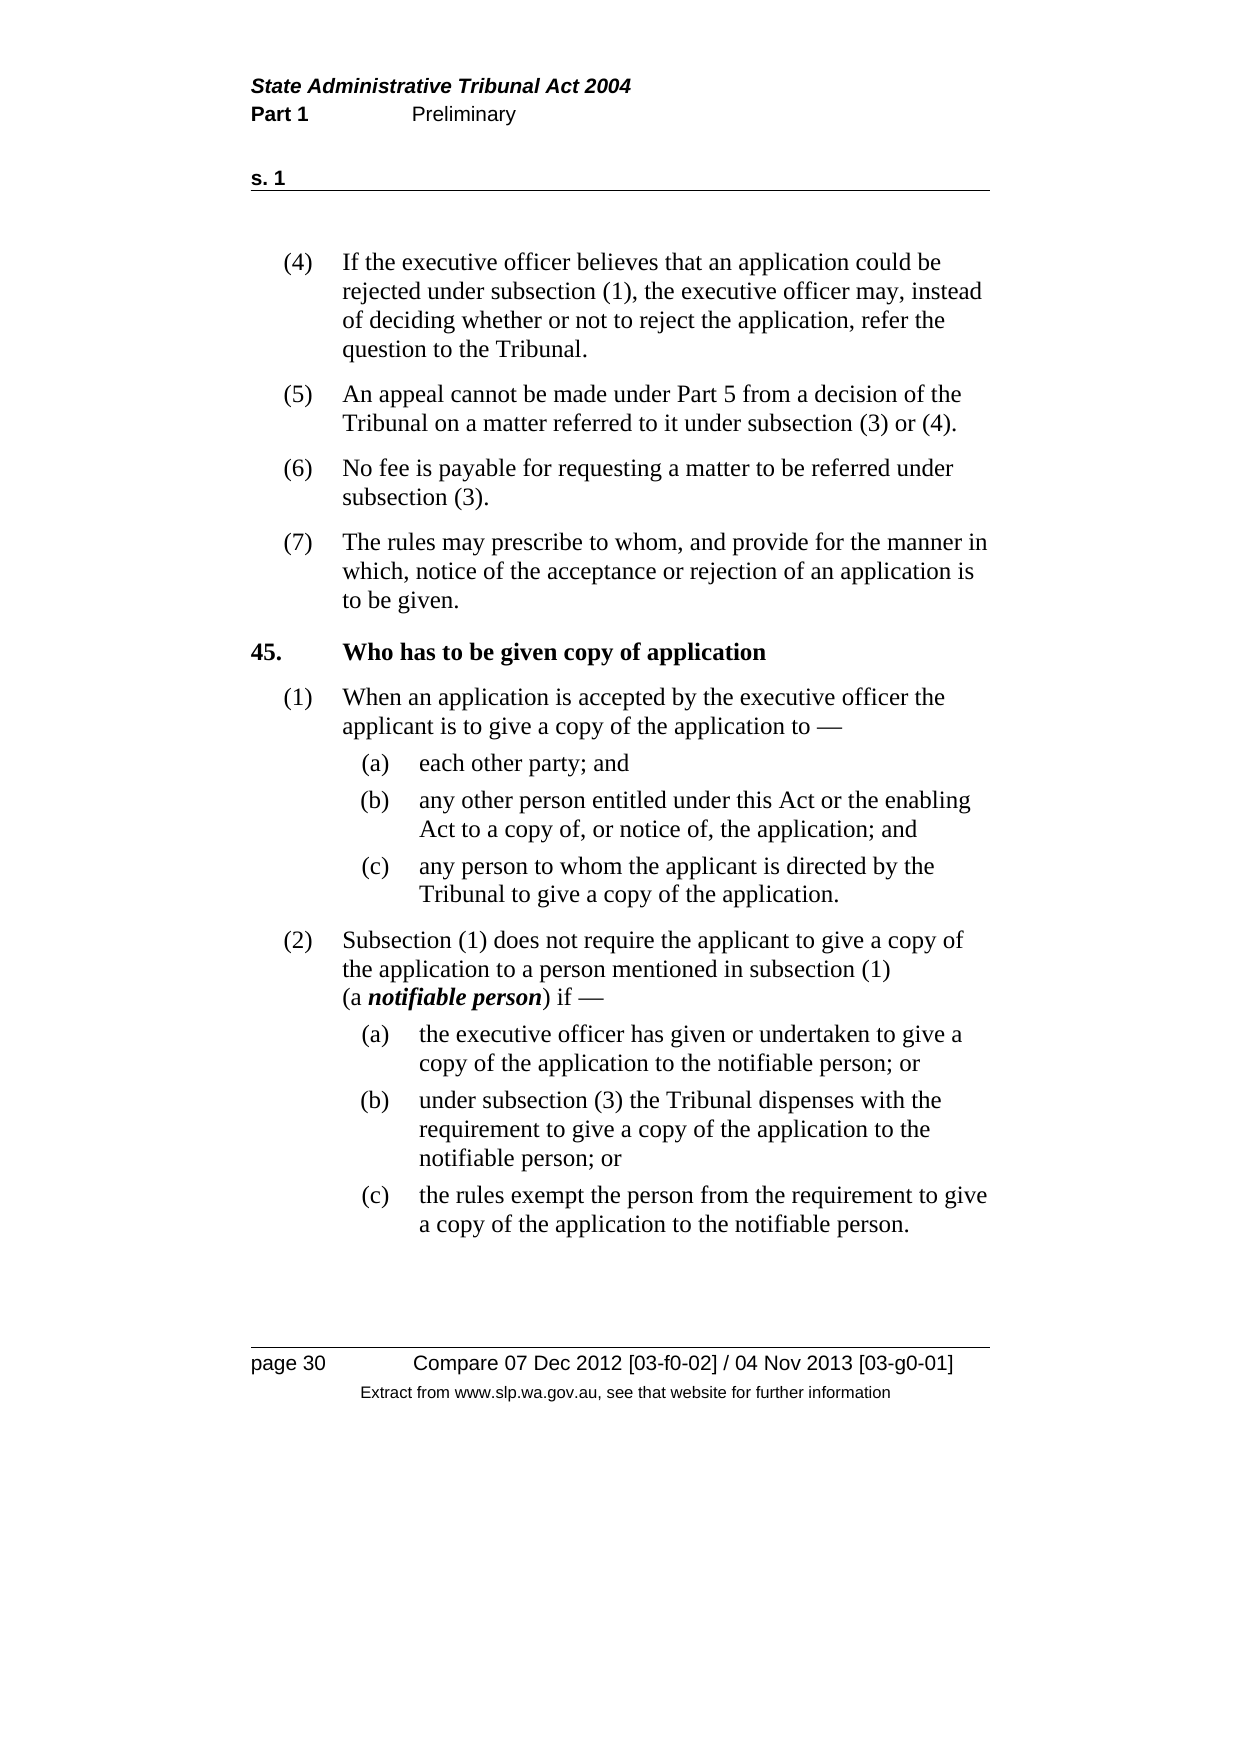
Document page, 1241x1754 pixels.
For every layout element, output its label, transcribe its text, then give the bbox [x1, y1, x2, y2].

text (2) Subsection (1) does not require the applicant to give a copy of the application to a person mentioned in subsection (1) (a notifiable person) if — [251, 925, 990, 1011]
text (c) any person to whom the applicant is directed by the Tribunal to give a copy of the application. [251, 851, 990, 908]
subtitle 45. Who has to be given copy of application [251, 637, 990, 665]
text (c) the rules exempt the person from the requirement to give a copy of the application to the notifiable person. [251, 1180, 990, 1237]
text (a) each other party; and [251, 748, 990, 777]
text (5) An appeal cannot be made under Part 5 from a decision of the Tribunal on a matter referred to it under subsection (3) or (4). [251, 379, 990, 437]
text (7) The rules may prescribe to whom, and provide for the manner in which, notice of the acceptance or rejection of an application is to be given. [251, 527, 990, 614]
text (b) any other person entitled under this Act or the enabling Act to a copy of, or notice of, the application; and [251, 785, 990, 842]
text (4) If the executive officer believes that an application could be rejected under subsection (1), the executive officer may, instead of deciding whether or not to reject the application, refer the question to the Tribunal. [251, 247, 990, 362]
text (b) under subsection (3) the Tribunal dispenses with the requirement to give a copy of the application to the notifiable person; or [251, 1085, 990, 1172]
text (a) the executive officer has given or undertaken to give a copy of the application to the notifiable person; or [251, 1019, 990, 1077]
text (6) No fee is payable for requesting a matter to be referred under subsection (3). [251, 453, 990, 511]
text (1) When an application is accepted by the executive officer the applicant is to give a copy of the application to — [251, 682, 990, 739]
